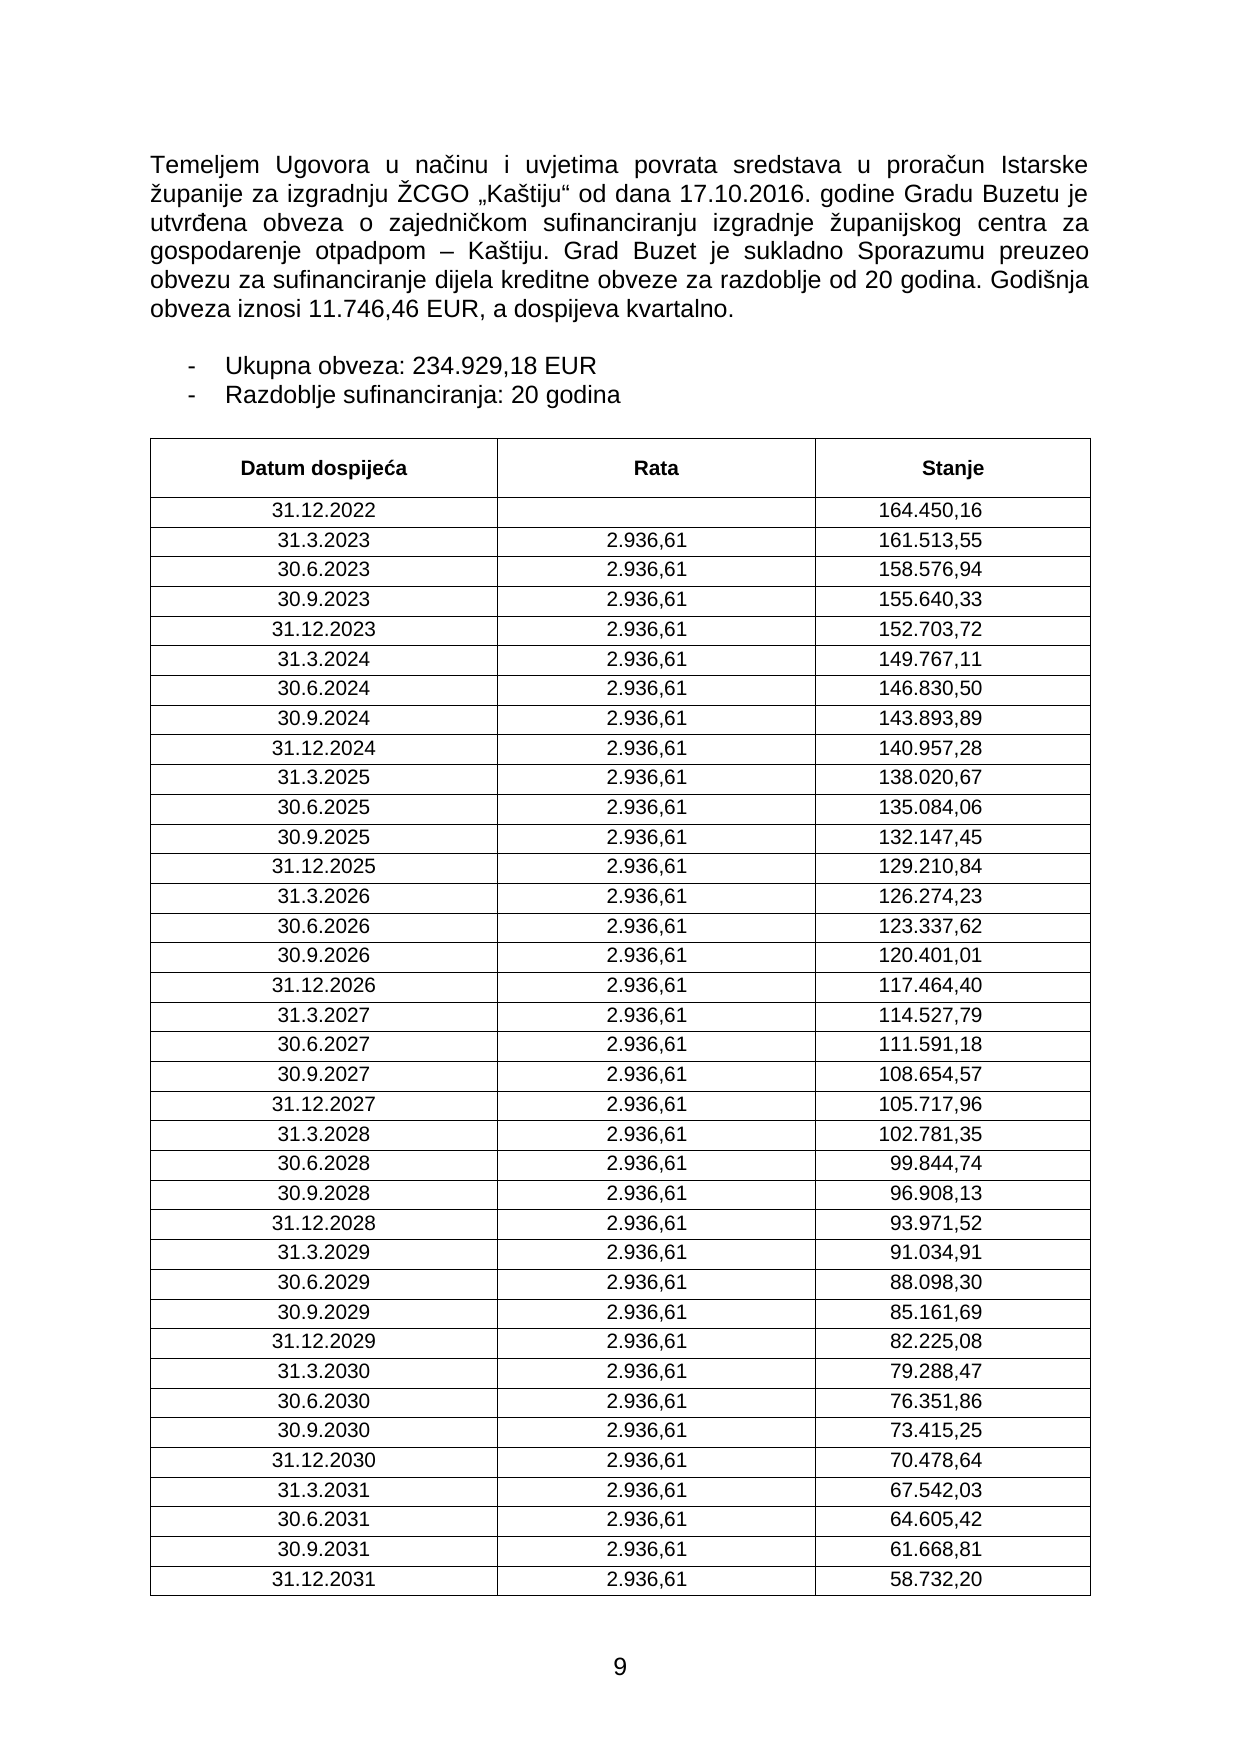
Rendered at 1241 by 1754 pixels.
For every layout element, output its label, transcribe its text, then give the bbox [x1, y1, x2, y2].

table_cell 2.936,61 [498, 1507, 815, 1536]
table_cell 99.844,74 [816, 1151, 1090, 1180]
table_cell 31.12.2030 [151, 1448, 497, 1477]
table_cell 152.703,72 [816, 617, 1090, 645]
table_cell 132.147,45 [816, 825, 1090, 853]
table_cell 67.542,03 [816, 1478, 1090, 1506]
table_cell 93.971,52 [816, 1210, 1090, 1239]
table_cell 2.936,61 [498, 825, 815, 853]
table_cell 31.3.2026 [151, 884, 497, 912]
table_cell 2.936,61 [498, 735, 815, 764]
table_cell 102.781,35 [816, 1121, 1090, 1150]
table_cell 82.225,08 [816, 1329, 1090, 1358]
table_cell 31.12.2026 [151, 973, 497, 1002]
table_cell 2.936,61 [498, 914, 815, 942]
table_cell 155.640,33 [816, 587, 1090, 616]
table_header Stanje [816, 439, 1090, 497]
table_cell 2.936,61 [498, 795, 815, 823]
table_cell 120.401,01 [816, 943, 1090, 972]
table_cell 2.936,61 [498, 587, 815, 616]
table_cell 30.9.2030 [151, 1418, 497, 1447]
table_cell 30.9.2029 [151, 1300, 497, 1328]
table_cell 31.12.2031 [151, 1567, 497, 1595]
table_cell 2.936,61 [498, 646, 815, 675]
table_cell 30.9.2028 [151, 1181, 497, 1209]
table_cell 70.478,64 [816, 1448, 1090, 1477]
table_cell 30.9.2024 [151, 706, 497, 734]
table_cell 2.936,61 [498, 1567, 815, 1595]
table_header Rata [498, 439, 815, 497]
table_cell 2.936,61 [498, 1181, 815, 1209]
table_cell 2.936,61 [498, 1240, 815, 1269]
table_cell 31.3.2031 [151, 1478, 497, 1506]
table_cell 140.957,28 [816, 735, 1090, 764]
table_cell 2.936,61 [498, 1537, 815, 1566]
table_cell 31.12.2029 [151, 1329, 497, 1358]
table_cell 149.767,11 [816, 646, 1090, 675]
table_cell 2.936,61 [498, 1478, 815, 1506]
table_cell 31.3.2028 [151, 1121, 497, 1150]
table_cell 30.6.2026 [151, 914, 497, 942]
table_cell 96.908,13 [816, 1181, 1090, 1209]
table_cell 114.527,79 [816, 1003, 1090, 1031]
table_cell 31.3.2030 [151, 1359, 497, 1387]
table_cell 2.936,61 [498, 1270, 815, 1298]
table_cell 30.9.2026 [151, 943, 497, 972]
list Ukupna obveza: 234.929,18 EUR [187, 351, 1090, 380]
table_cell 117.464,40 [816, 973, 1090, 1002]
table_cell 31.12.2023 [151, 617, 497, 645]
table_cell 76.351,86 [816, 1389, 1090, 1417]
table_cell 30.6.2023 [151, 557, 497, 586]
table_cell 2.936,61 [498, 943, 815, 972]
table_cell 126.274,23 [816, 884, 1090, 912]
table_cell 88.098,30 [816, 1270, 1090, 1298]
table_cell 31.12.2028 [151, 1210, 497, 1239]
table_cell 31.3.2025 [151, 765, 497, 794]
table_cell 2.936,61 [498, 528, 815, 556]
table_cell 2.936,61 [498, 1003, 815, 1031]
table_cell 105.717,96 [816, 1092, 1090, 1120]
table_cell 108.654,57 [816, 1062, 1090, 1091]
table_cell 85.161,69 [816, 1300, 1090, 1328]
table_cell 2.936,61 [498, 1210, 815, 1239]
table_cell 135.084,06 [816, 795, 1090, 823]
table_cell 58.732,20 [816, 1567, 1090, 1595]
table_cell 91.034,91 [816, 1240, 1090, 1269]
table_cell 30.9.2027 [151, 1062, 497, 1091]
table_cell 30.9.2031 [151, 1537, 497, 1566]
table_cell 31.3.2024 [151, 646, 497, 675]
table_cell [498, 498, 815, 527]
table_cell 2.936,61 [498, 1300, 815, 1328]
table_cell 2.936,61 [498, 854, 815, 883]
table_cell 146.830,50 [816, 676, 1090, 705]
table_cell 64.605,42 [816, 1507, 1090, 1536]
table_cell 2.936,61 [498, 1032, 815, 1061]
table_cell 31.12.2024 [151, 735, 497, 764]
table_cell 2.936,61 [498, 1448, 815, 1477]
table_cell 30.6.2024 [151, 676, 497, 705]
table_cell 2.936,61 [498, 765, 815, 794]
list Razdoblje sufinanciranja: 20 godina [187, 380, 1090, 409]
table_cell 143.893,89 [816, 706, 1090, 734]
table_header Datum dospijeća [151, 439, 497, 497]
table_cell 30.6.2025 [151, 795, 497, 823]
table_cell 30.6.2029 [151, 1270, 497, 1298]
table_cell 2.936,61 [498, 617, 815, 645]
table_cell 123.337,62 [816, 914, 1090, 942]
table_cell 2.936,61 [498, 1062, 815, 1091]
table_cell 2.936,61 [498, 557, 815, 586]
table_cell 2.936,61 [498, 1092, 815, 1120]
table_cell 2.936,61 [498, 1121, 815, 1150]
table_cell 31.12.2027 [151, 1092, 497, 1120]
table_cell 111.591,18 [816, 1032, 1090, 1061]
table_cell 2.936,61 [498, 1329, 815, 1358]
table_cell 30.9.2025 [151, 825, 497, 853]
table_cell 30.9.2023 [151, 587, 497, 616]
table_cell 79.288,47 [816, 1359, 1090, 1387]
table_cell 31.12.2022 [151, 498, 497, 527]
table_cell 30.6.2030 [151, 1389, 497, 1417]
table_cell 2.936,61 [498, 1359, 815, 1387]
table_cell 2.936,61 [498, 1389, 815, 1417]
table_cell 2.936,61 [498, 884, 815, 912]
table_cell 2.936,61 [498, 1151, 815, 1180]
table_cell 164.450,16 [816, 498, 1090, 527]
table_cell 161.513,55 [816, 528, 1090, 556]
table_cell 31.3.2027 [151, 1003, 497, 1031]
table_cell 31.12.2025 [151, 854, 497, 883]
table_cell 129.210,84 [816, 854, 1090, 883]
table_cell 138.020,67 [816, 765, 1090, 794]
text Temeljem Ugovora u načinu i uvjetima povrata sredstava u proračun Istarske županije za izgradnju ŽCGO „Kaštiju“ od dana 17.10.2016. godine Gradu Buzetu je utvrđena obveza o zajedničkom sufinanciranju izgradnje županijskog centra za gospodarenje otpadpom – Kaštiju. Grad Buzet je sukladno Sporazumu preuzeo obvezu za sufinanciranje dijela kreditne obveze za razdoblje od 20 godina. Godišnja obveza iznosi 11.746,46 EUR, a dospijeva kvartalno. [150, 150, 1090, 322]
table_cell 31.3.2023 [151, 528, 497, 556]
table_cell 30.6.2028 [151, 1151, 497, 1180]
table_cell 2.936,61 [498, 706, 815, 734]
table_cell 30.6.2027 [151, 1032, 497, 1061]
table_cell 73.415,25 [816, 1418, 1090, 1447]
table_cell 158.576,94 [816, 557, 1090, 586]
table_cell 2.936,61 [498, 676, 815, 705]
table_cell 30.6.2031 [151, 1507, 497, 1536]
table_cell 31.3.2029 [151, 1240, 497, 1269]
table_cell 2.936,61 [498, 1418, 815, 1447]
table_cell 2.936,61 [498, 973, 815, 1002]
table_cell 61.668,81 [816, 1537, 1090, 1566]
